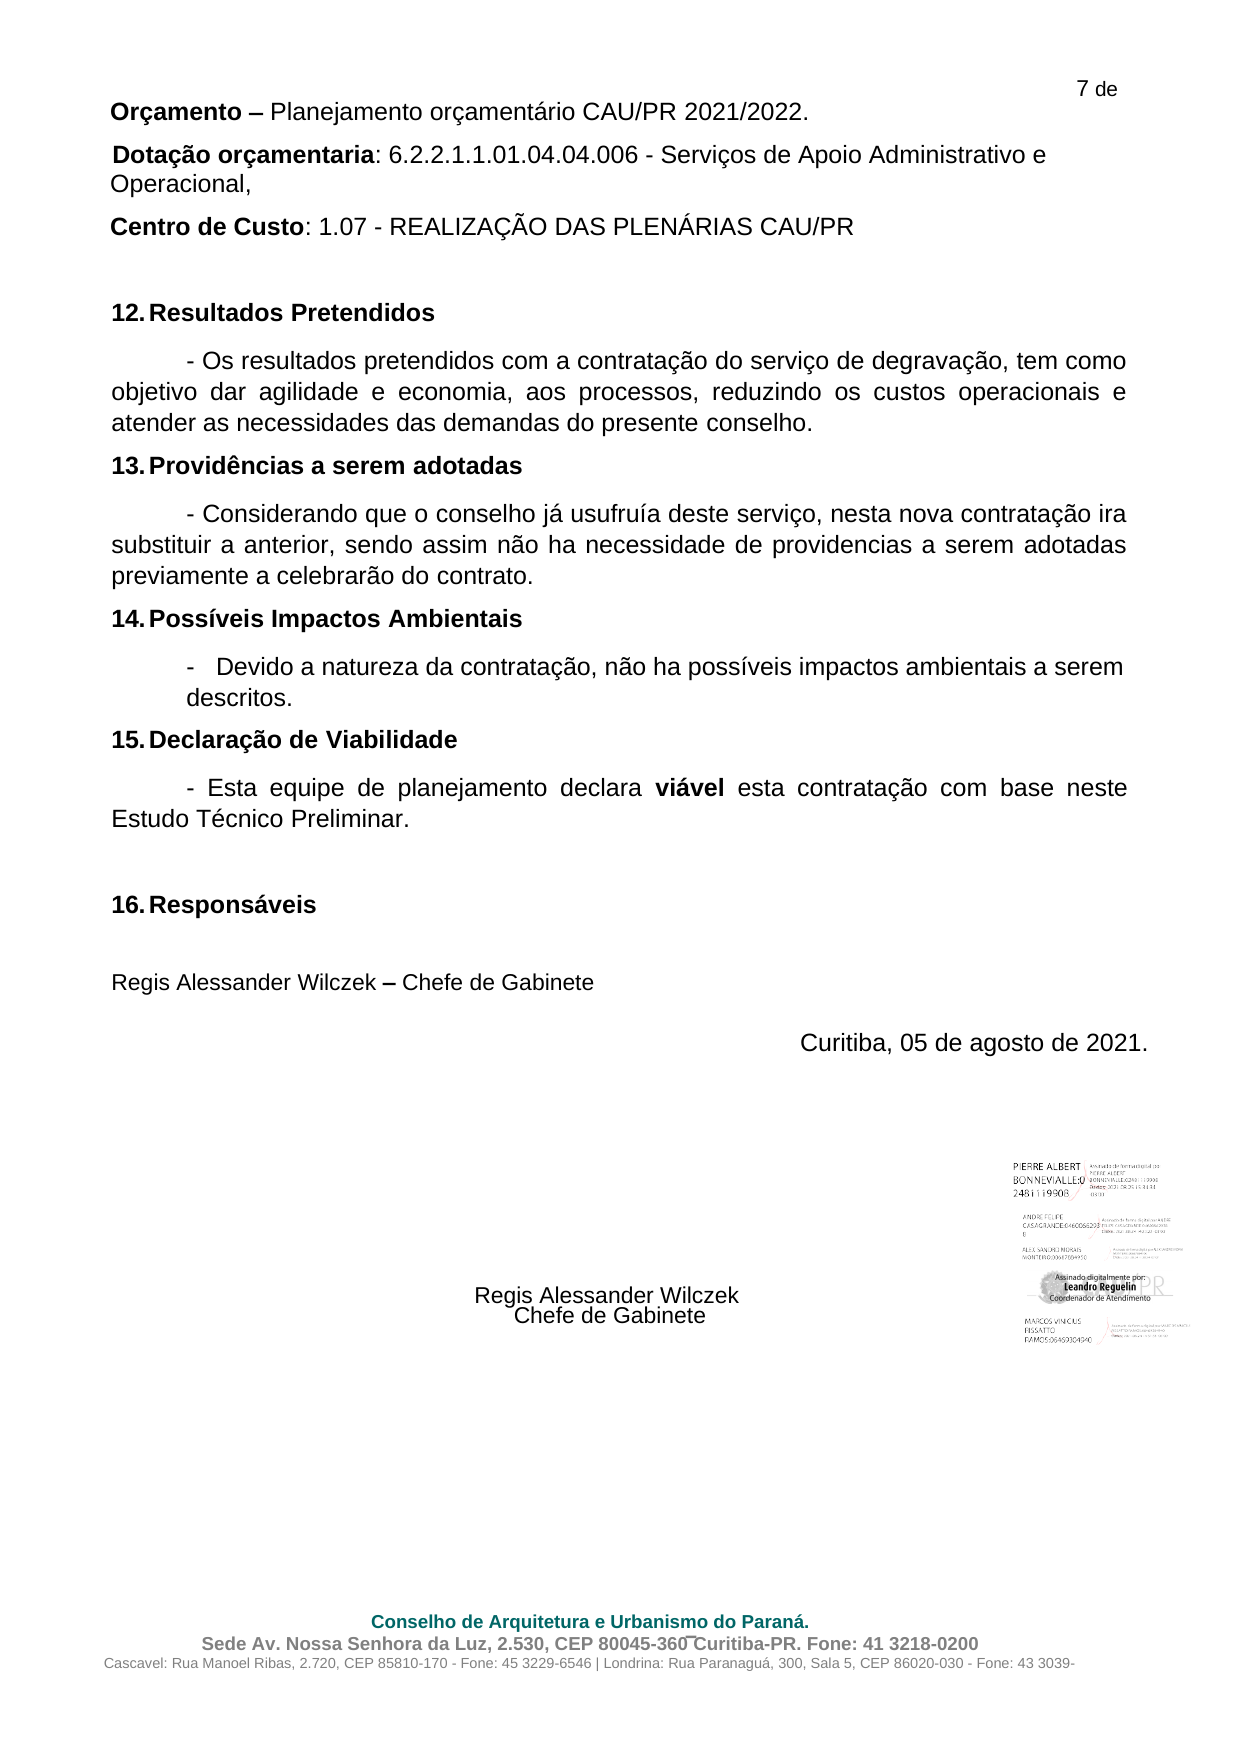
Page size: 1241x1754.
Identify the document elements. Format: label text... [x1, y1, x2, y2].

text Dotação orçamentaria: 6.2.2.1.1.01.04.04.006 - Serviços de Apoio Administrativo e Operacional, [110, 140, 1138, 198]
list Os resultados pretendidos com a contratação do serviço de degravação, tem como objetivo dar agilidade e economia, aos processos, reduzindo os custos operacionais e atender as necessidades das demandas do presente conselho. [111, 346, 1128, 437]
subtitle Responsáveis [111, 890, 1211, 919]
subtitle Providências a serem adotadas [111, 451, 1211, 479]
list Devido a natureza da contratação, não ha possíveis impactos ambientais a serem descritos. [186, 652, 1128, 712]
subtitle Declaração de Viabilidade [111, 725, 1211, 754]
subtitle Possíveis Impactos Ambientais [111, 604, 1211, 632]
list Esta equipe de planejamento declara viável esta contratação com base neste Estudo Técnico Preliminar. [111, 773, 1128, 833]
list Considerando que o conselho já usufruía deste serviço, nesta nova contratação ira substituir a anterior, sendo assim não ha necessidade de providencias a serem adotadas previamente a celebrarão do contrato. [111, 499, 1128, 590]
text Regis Alessander Wilczek Chefe de Gabinete [111, 969, 1211, 995]
text Centro de Custo: 1.07 - REALIZAÇÃO DAS PLENÁRIAS CAU/PR [110, 212, 1211, 241]
subtitle Resultados Pretendidos [111, 298, 1211, 327]
picture [1025, 1317, 1191, 1345]
text Curitiba, 05 de agosto de 2021. [800, 1028, 1211, 1057]
text Regis Alessander Wilczek Chefe de Gabinete [474, 1224, 1173, 1329]
picture [1027, 1270, 1174, 1304]
text Orçamento Planejamento orçamentário CAU/PR 2021/2022. [110, 98, 1211, 126]
picture [1022, 1214, 1183, 1261]
picture [1013, 1160, 1161, 1201]
